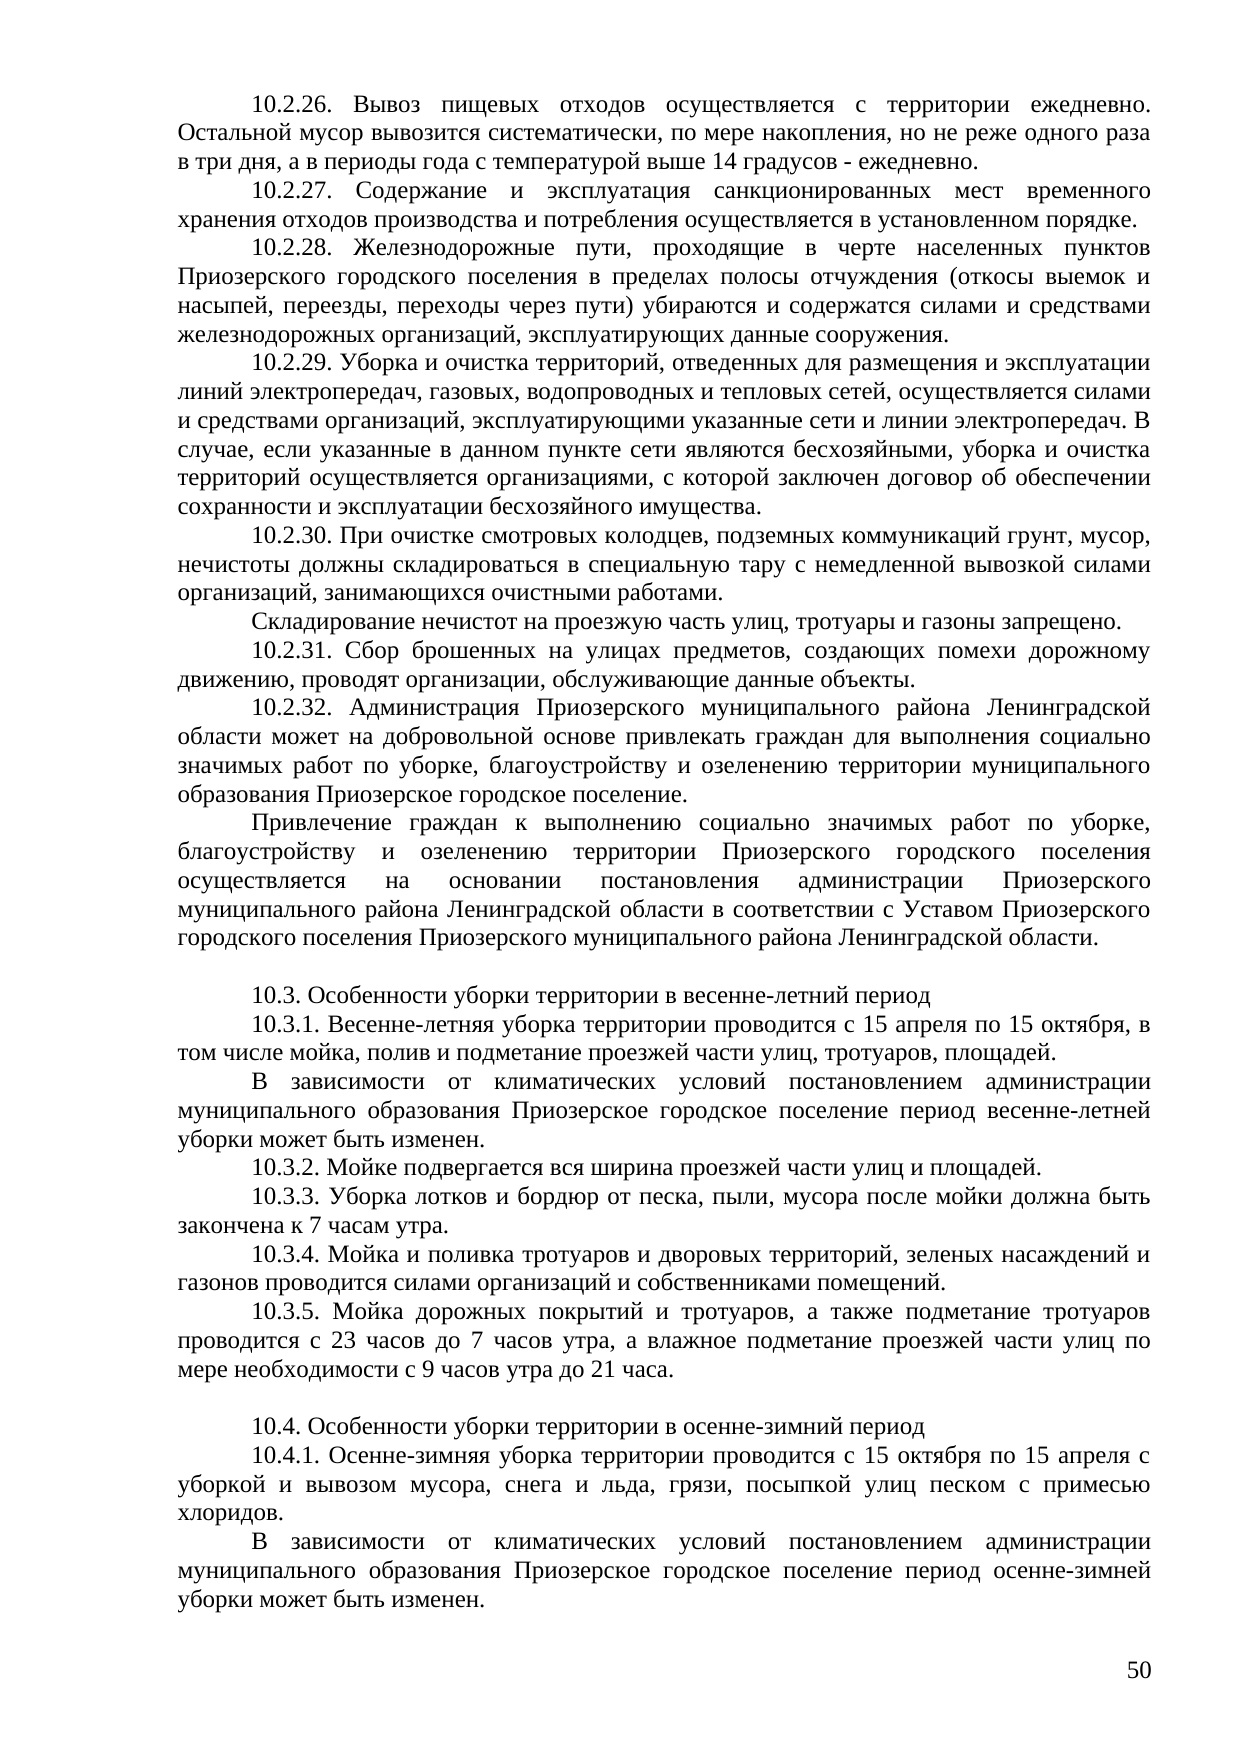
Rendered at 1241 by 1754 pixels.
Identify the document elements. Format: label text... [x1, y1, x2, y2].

text 10.3.3. Уборка лотков и бордюр от песка, пыли, мусора после мойки должна быть закончена к 7 часам утра. [177, 1181, 1152, 1239]
text 10.4. Особенности уборки территории в осенне-зимний период [177, 1411, 1152, 1440]
text 10.3.1. Весенне-летняя уборка территории проводится с 15 апреля по 15 октября, в том числе мойка, полив и подметание проезжей части улиц, тротуаров, площадей. [177, 1009, 1152, 1066]
text Складирование нечистот на проезжую часть улиц, тротуары и газоны запрещено. [177, 606, 1152, 635]
text 10.4.1. Осенне-зимняя уборка территории проводится с 15 октября по 15 апреля с уборкой и вывозом мусора, снега и льда, грязи, посыпкой улиц песком с примесью хлоридов. [177, 1440, 1152, 1526]
text 10.3. Особенности уборки территории в весенне-летний период [177, 980, 1152, 1009]
text 10.2.27. Содержание и эксплуатация санкционированных мест временного хранения отходов производства и потребления осуществляется в установленном порядке. [177, 175, 1152, 232]
text 10.2.31. Сбор брошенных на улицах предметов, создающих помехи дорожному движению, проводят организации, обслуживающие данные объекты. [177, 635, 1152, 692]
text 10.3.4. Мойка и поливка тротуаров и дворовых территорий, зеленых насаждений и газонов проводится силами организаций и собственниками помещений. [177, 1239, 1152, 1296]
text В зависимости от климатических условий постановлением администрации муниципального образования Приозерское городское поселение период весенне-летней уборки может быть изменен. [177, 1066, 1152, 1152]
text 10.2.29. Уборка и очистка территорий, отведенных для размещения и эксплуатации линий электропередач, газовых, водопроводных и тепловых сетей, осуществляется силами и средствами организаций, эксплуатирующими указанные сети и линии электропередач. В случае, если указанные в данном пункте сети являются бесхозяйными, уборка и очистка территорий осуществляется организациями, с которой заключен договор об обеспечении сохранности и эксплуатации бесхозяйного имущества. [177, 347, 1152, 520]
text В зависимости от климатических условий постановлением администрации муниципального образования Приозерское городское поселение период осенне-зимней уборки может быть изменен. [177, 1526, 1152, 1612]
text 10.3.5. Мойка дорожных покрытий и тротуаров, а также подметание тротуаров проводится с 23 часов до 7 часов утра, а влажное подметание проезжей части улиц по мере необходимости с 9 часов утра до 21 часа. [177, 1296, 1152, 1382]
text 10.3.2. Мойке подвергается вся ширина проезжей части улиц и площадей. [177, 1152, 1152, 1181]
text 10.2.26. Вывоз пищевых отходов осуществляется с территории ежедневно. Остальной мусор вывозится систематически, по мере накопления, но не реже одного раза в три дня, а в периоды года с температурой выше 14 градусов - ежедневно. [177, 89, 1152, 175]
text 10.2.32. Администрация Приозерского муниципального района Ленинградской области может на добровольной основе привлекать граждан для выполнения социально значимых работ по уборке, благоустройству и озеленению территории муниципального образования Приозерское городское поселение. [177, 692, 1152, 807]
text 10.2.28. Железнодорожные пути, проходящие в черте населенных пунктов Приозерского городского поселения в пределах полосы отчуждения (откосы выемок и насыпей, переезды, переходы через пути) убираются и содержатся силами и средствами железнодорожных организаций, эксплуатирующих данные сооружения. [177, 232, 1152, 347]
text 10.2.30. При очистке смотровых колодцев, подземных коммуникаций грунт, мусор, нечистоты должны складироваться в специальную тару с немедленной вывозкой силами организаций, занимающихся очистными работами. [177, 520, 1152, 606]
text Привлечение граждан к выполнению социально значимых работ по уборке, благоустройству и озеленению территории Приозерского городского поселения осуществляется на основании постановления администрации Приозерского муниципального района Ленинградской области в соответствии с Уставом Приозерского городского поселения Приозерского муниципального района Ленинградской области. [177, 807, 1152, 951]
